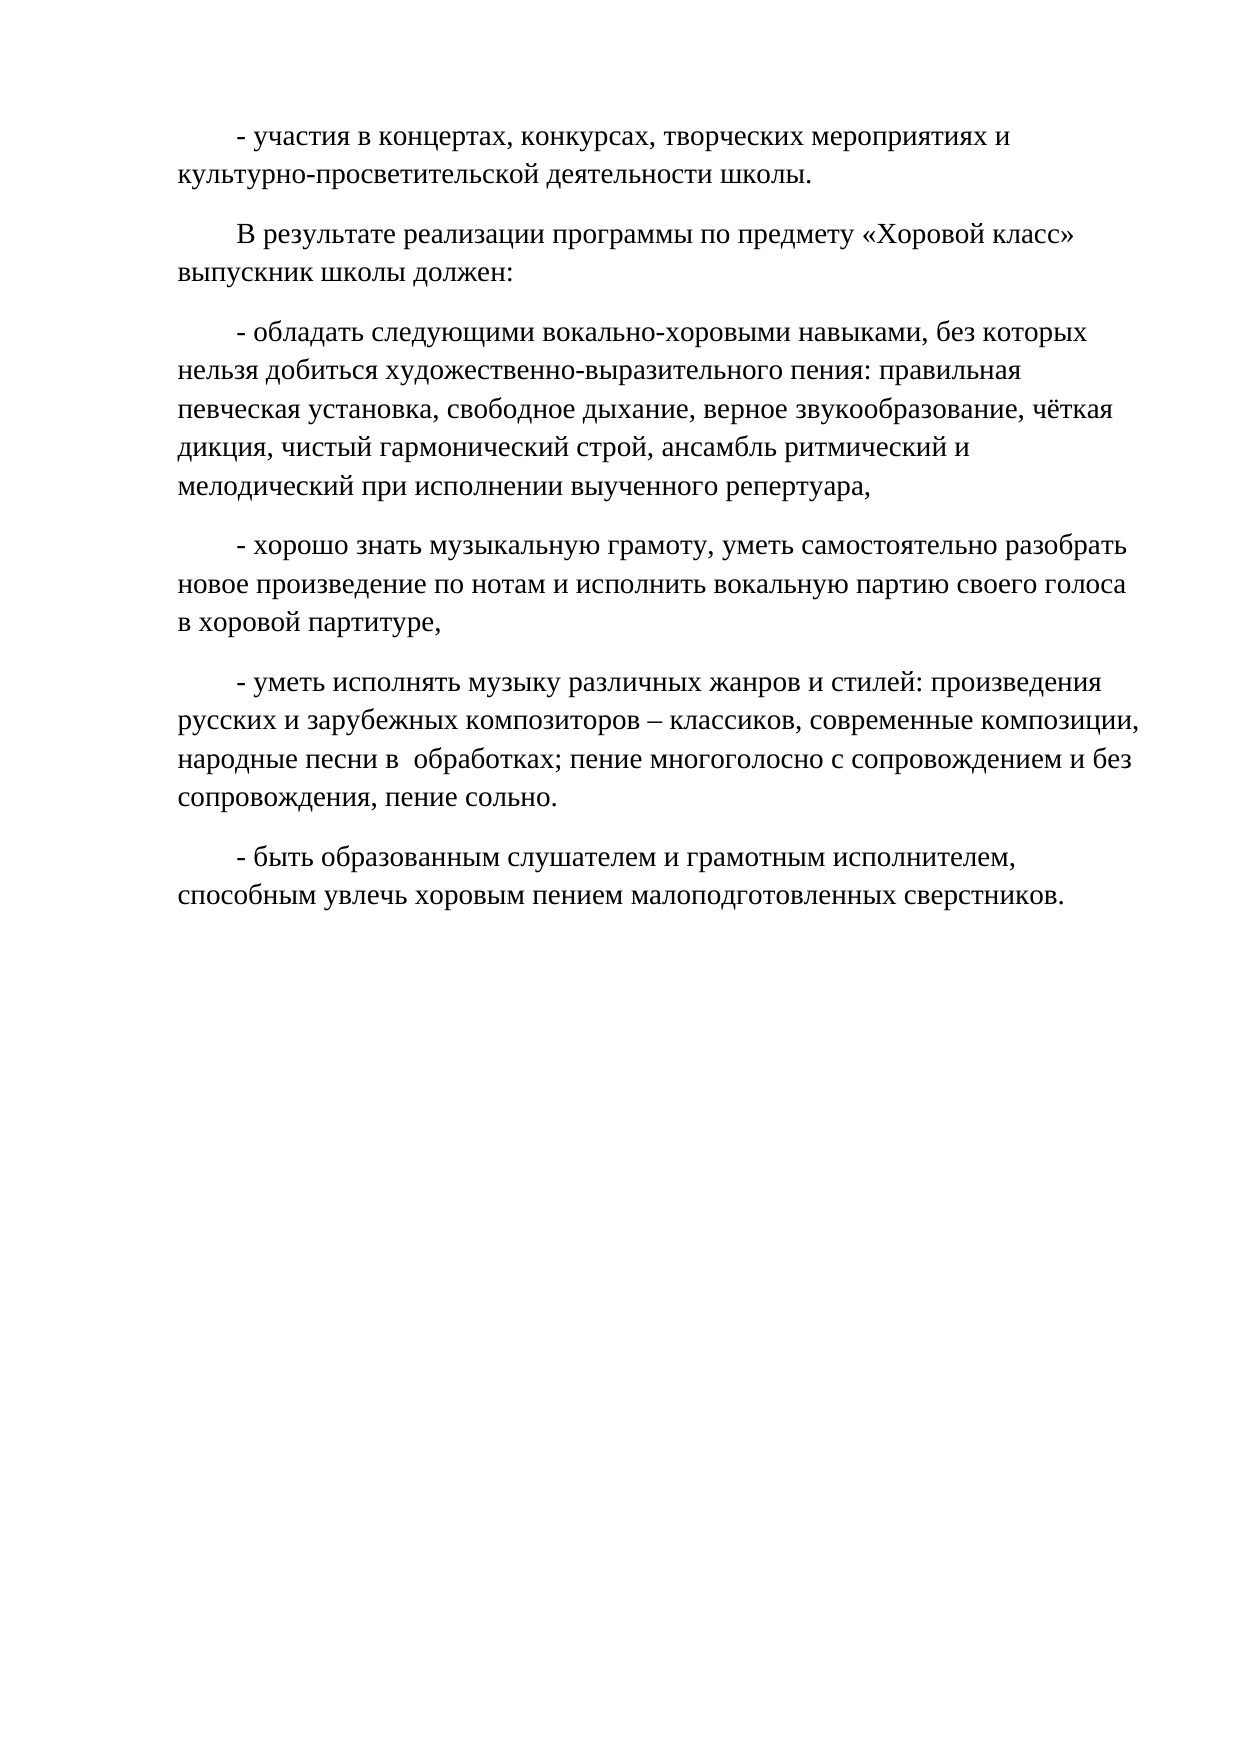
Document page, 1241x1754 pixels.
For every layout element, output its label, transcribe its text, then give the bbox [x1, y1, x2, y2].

text - обладать следующими вокально-хоровыми навыками, без которых нельзя добиться художественно-выразительного пения: правильная певческая установка, свободное дыхание, верное звукообразование, чёткая дикция, чистый гармонический строй, ансамбль ритмический и мелодический при исполнении выученного репертуара, [177, 314, 1152, 502]
text - уметь исполнять музыку различных жанров и стилей: произведения русских и зарубежных композиторов – классиков, современные композиции, народные песни в обработках; пение многоголосно с сопровождением и без сопровождения, пение сольно. [177, 664, 1152, 813]
text - хорошо знать музыкальную грамоту, уметь самостоятельно разобрать новое произведение по нотам и исполнить вокальную партию своего голоса в хоровой партитуре, [177, 527, 1152, 638]
text - быть образованным слушателем и грамотным исполнителем, способным увлечь хоровым пением малоподготовленных сверстников. [177, 839, 1152, 911]
text В результате реализации программы по предмету «Хоровой класс» выпускник школы должен: [177, 216, 1152, 288]
text - участия в концертах, конкурсах, творческих мероприятиях и культурно-просветительской деятельности школы. [177, 118, 1152, 190]
